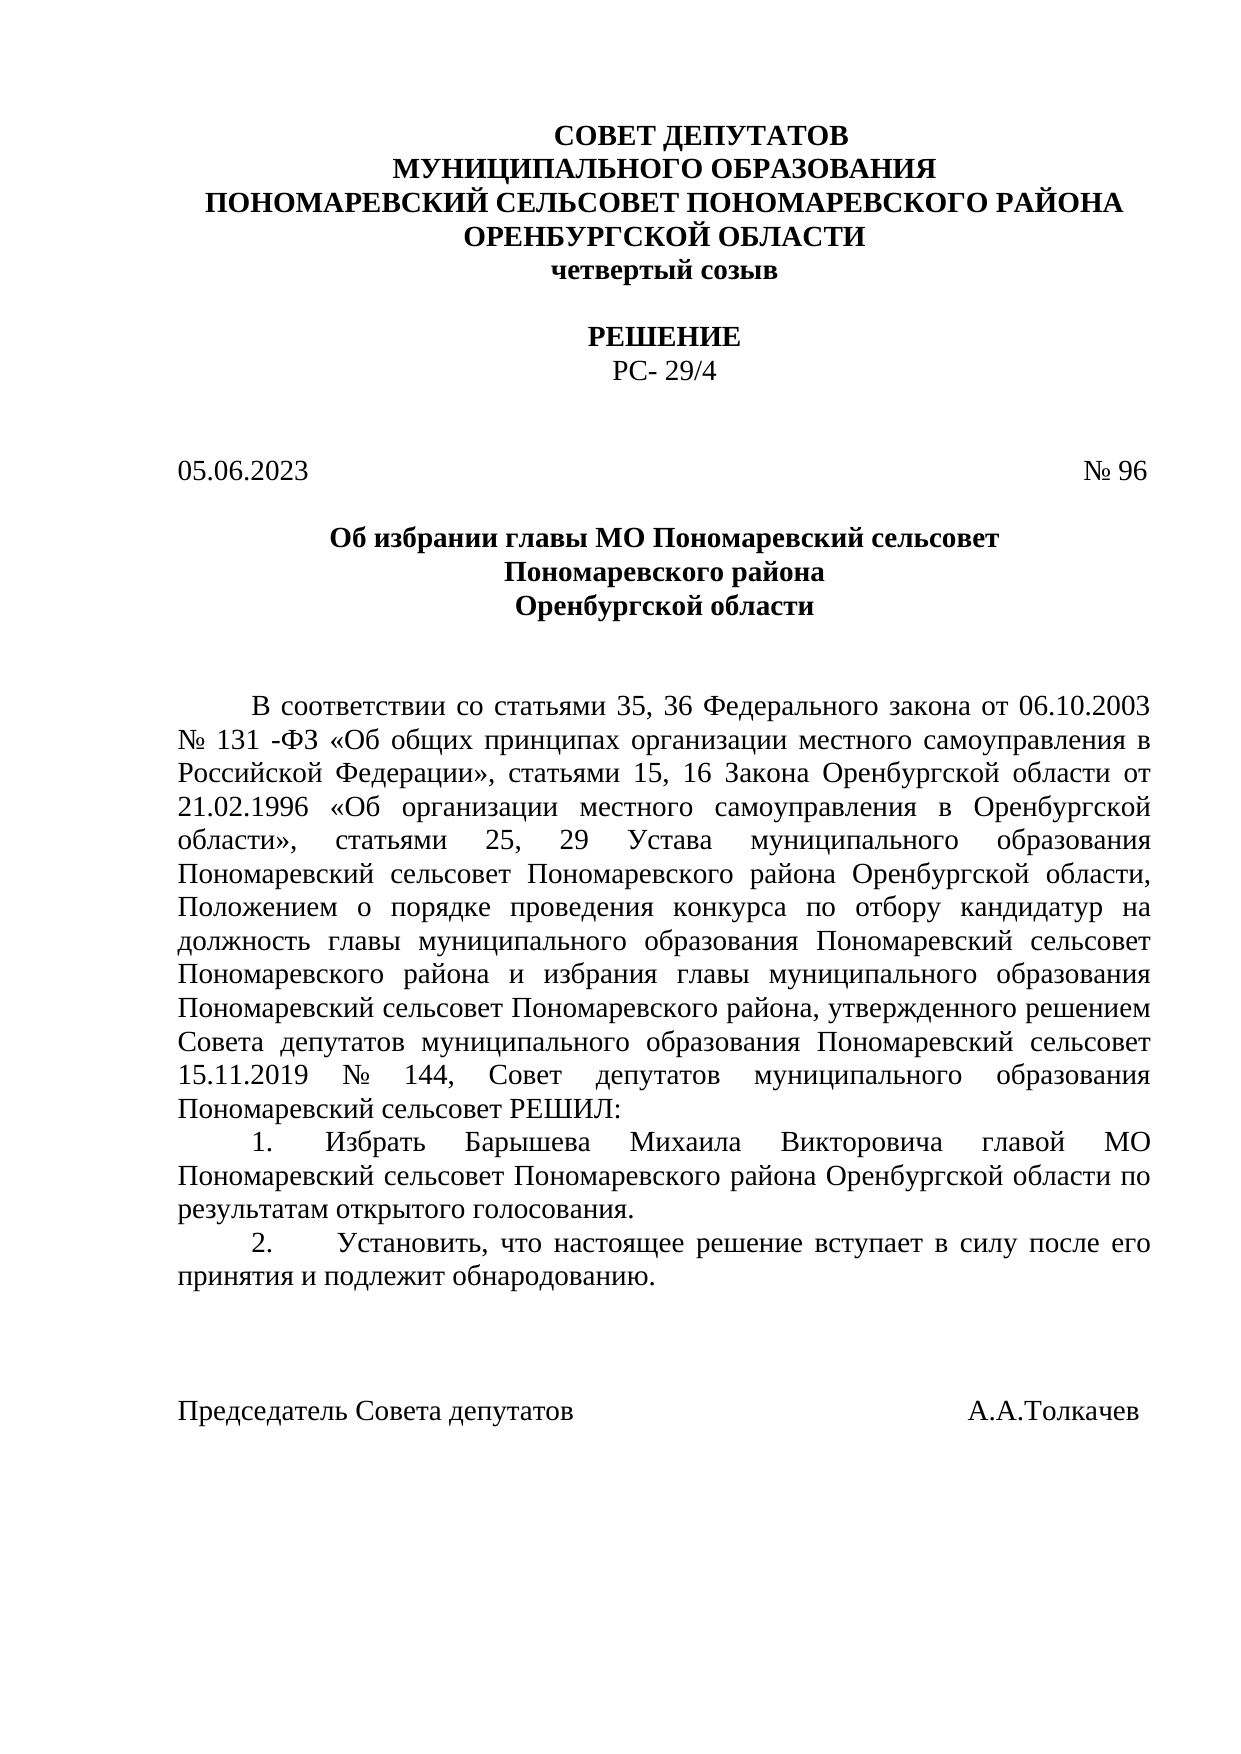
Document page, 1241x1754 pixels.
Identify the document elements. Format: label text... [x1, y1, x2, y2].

text ОРЕНБУРГСКОЙ ОБЛАСТИ [177, 219, 1152, 252]
list Избрать Барышева Михаила Викторовича главой МО Пономаревский сельсовет Пономаревского района Оренбургской области по результатам открытого голосования. [177, 1124, 1152, 1225]
text РЕШЕНИЕ [177, 319, 1152, 353]
text ПОНОМАРЕВСКИЙ СЕЛЬСОВЕТ ПОНОМАРЕВСКОГО РАЙОНА [177, 185, 1152, 219]
text 05.06.2023 № 96 [177, 453, 1152, 487]
text Оренбургской области [177, 588, 1152, 621]
text РС- 29/4 [177, 353, 1152, 386]
text Пономаревского района [177, 554, 1152, 588]
text четвертый созыв [177, 252, 1152, 286]
text МУНИЦИПАЛЬНОГО ОБРАЗОВАНИЯ [177, 152, 1152, 185]
list Установить, что настоящее решение вступает в силу после его принятия и подлежит обнародованию. [177, 1225, 1152, 1292]
text Председатель Совета депутатов А.А.Толкачев [177, 1393, 1152, 1426]
text Об избрании главы МО Пономаревский сельсовет [177, 521, 1152, 554]
text В соответствии со статьями 35, 36 Федерального закона от 06.10.2003 № 131 -ФЗ «Об общих принципах организации местного самоуправления в Российской Федерации», статьями 15, 16 Закона Оренбургской области от 21.02.1996 «Об организации местного самоуправления в Оренбургской области», статьями 25, 29 Устава муниципального образования Пономаревский сельсовет Пономаревского района Оренбургской области, Положением о порядке проведения конкурса по отбору кандидатур на должность главы муниципального образования Пономаревский сельсовет Пономаревского района и избрания главы муниципального образования Пономаревский сельсовет Пономаревского района, утвержденного решением Совета депутатов муниципального образования Пономаревский сельсовет 15.11.2019 № 144, Совет депутатов муниципального образования Пономаревский сельсовет РЕШИЛ: [177, 688, 1152, 1124]
text СОВЕТ ДЕПУТАТОВ [177, 118, 1152, 152]
